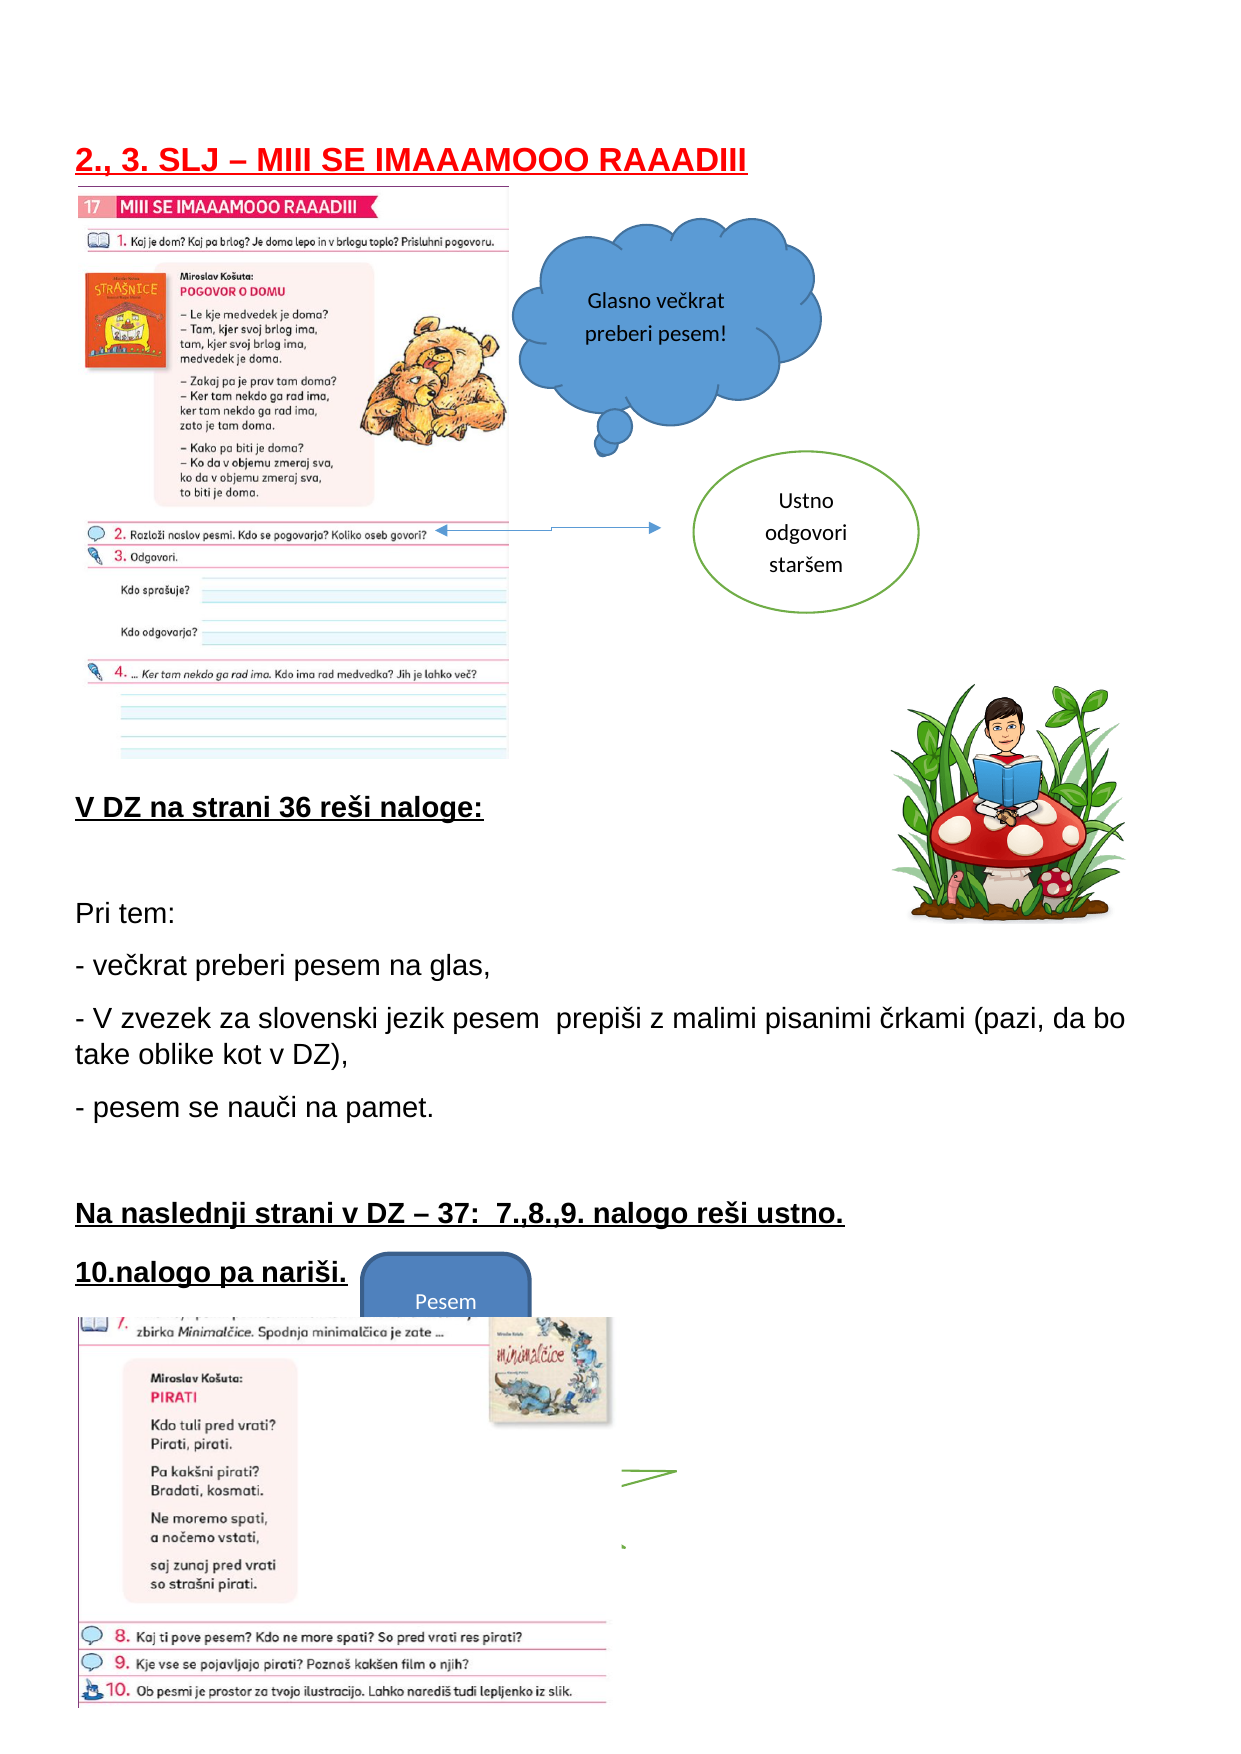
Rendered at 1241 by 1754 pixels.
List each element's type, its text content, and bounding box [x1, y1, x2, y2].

picture [78, 186, 510, 759]
text Pri tem: [75, 896, 1165, 929]
picture [887, 823, 1131, 896]
text - pesem se nauči na pamet. [75, 1090, 1165, 1124]
picture [887, 679, 1131, 790]
text 10.nalogo pa nariši. [519, 1255, 1165, 1289]
picture [78, 1317, 622, 1708]
text V DZ na strani 36 reši naloge: [75, 790, 1165, 823]
text 2., 3. SLJ – MIII SE IMAAAMOOO RAAADIII [75, 140, 1165, 178]
text 10.nalogo pa nariši. [75, 1255, 373, 1289]
text Na naslednji strani v DZ – 37: 7.,8.,9. nalogo reši ustno. [75, 1196, 1165, 1229]
text - večkrat preberi pesem na glas, [75, 948, 1165, 982]
text - V zvezek za slovenski jezik pesem prepiši z malimi pisanimi črkami (pazi, da bo take oblike kot v DZ), [75, 1001, 1165, 1071]
